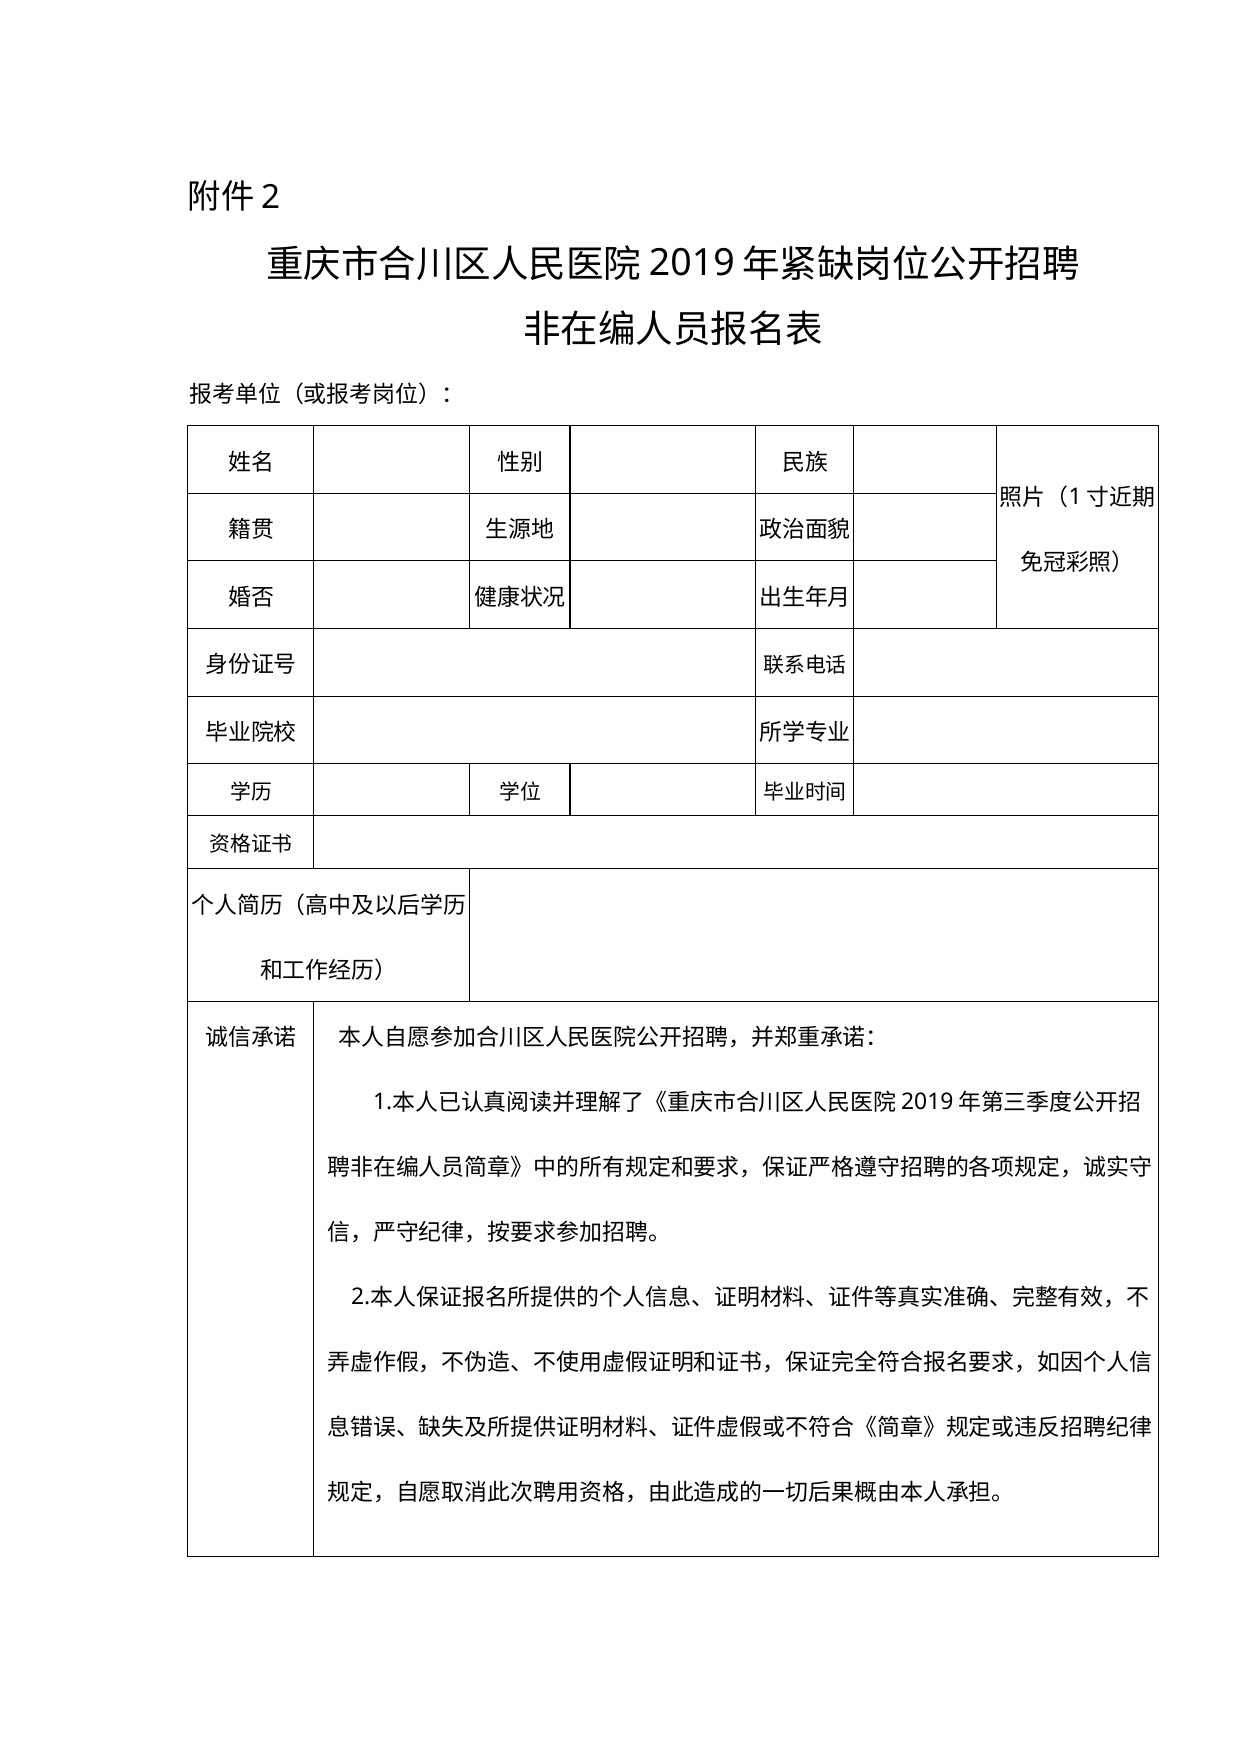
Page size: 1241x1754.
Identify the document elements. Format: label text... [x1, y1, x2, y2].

table_cell 民族 [756, 426, 853, 493]
table_cell [854, 697, 1158, 763]
table_cell [854, 561, 996, 628]
table_cell [314, 561, 469, 628]
table_cell 身份证号 [188, 629, 313, 696]
table_cell [571, 561, 755, 628]
table_cell [314, 426, 469, 493]
table_cell 姓名 [188, 426, 313, 493]
table_cell 诚信承诺 [188, 1002, 313, 1556]
table_cell 生源地 [470, 494, 569, 560]
text 附件2 [187, 162, 1053, 227]
table_cell 籍贯 [188, 494, 313, 560]
table_cell [314, 494, 469, 560]
table_cell [314, 629, 755, 696]
table_cell 毕业时间 [756, 764, 853, 814]
table_cell 个人简历（高中及以后学历和工作经历） [188, 869, 469, 1001]
table_cell [571, 494, 755, 560]
table_cell 资格证书 [188, 816, 313, 868]
table_cell 学位 [470, 764, 569, 814]
table_cell 出生年月 [756, 561, 853, 628]
table_cell 毕业院校 [188, 697, 313, 763]
table_cell 所学专业 [756, 697, 853, 763]
table_cell 婚否 [188, 561, 313, 628]
table_cell [571, 764, 755, 814]
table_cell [314, 1002, 1158, 1556]
table_cell [571, 426, 755, 493]
table_cell [314, 816, 1158, 868]
table_cell 政治面貌 [756, 494, 853, 560]
table_cell [854, 426, 996, 493]
table_cell 健康状况 [470, 561, 569, 628]
table_cell 性别 [470, 426, 569, 493]
table_cell [854, 494, 996, 560]
table_header 重庆市合川区人民医院2019年紧缺岗位公开招聘 非在编人员报名表 [188, 227, 1158, 358]
table_cell [854, 629, 1158, 696]
table_cell 联系电话 [756, 629, 853, 696]
table_cell [470, 869, 1158, 1001]
table_cell [854, 764, 1158, 814]
table_cell [314, 764, 469, 814]
table_cell 学历 [188, 764, 313, 814]
table_cell [314, 697, 755, 763]
table_cell 报考单位（或报考岗位）： [188, 359, 1158, 425]
table_cell 照片（1寸近期免冠彩照） [997, 426, 1158, 628]
